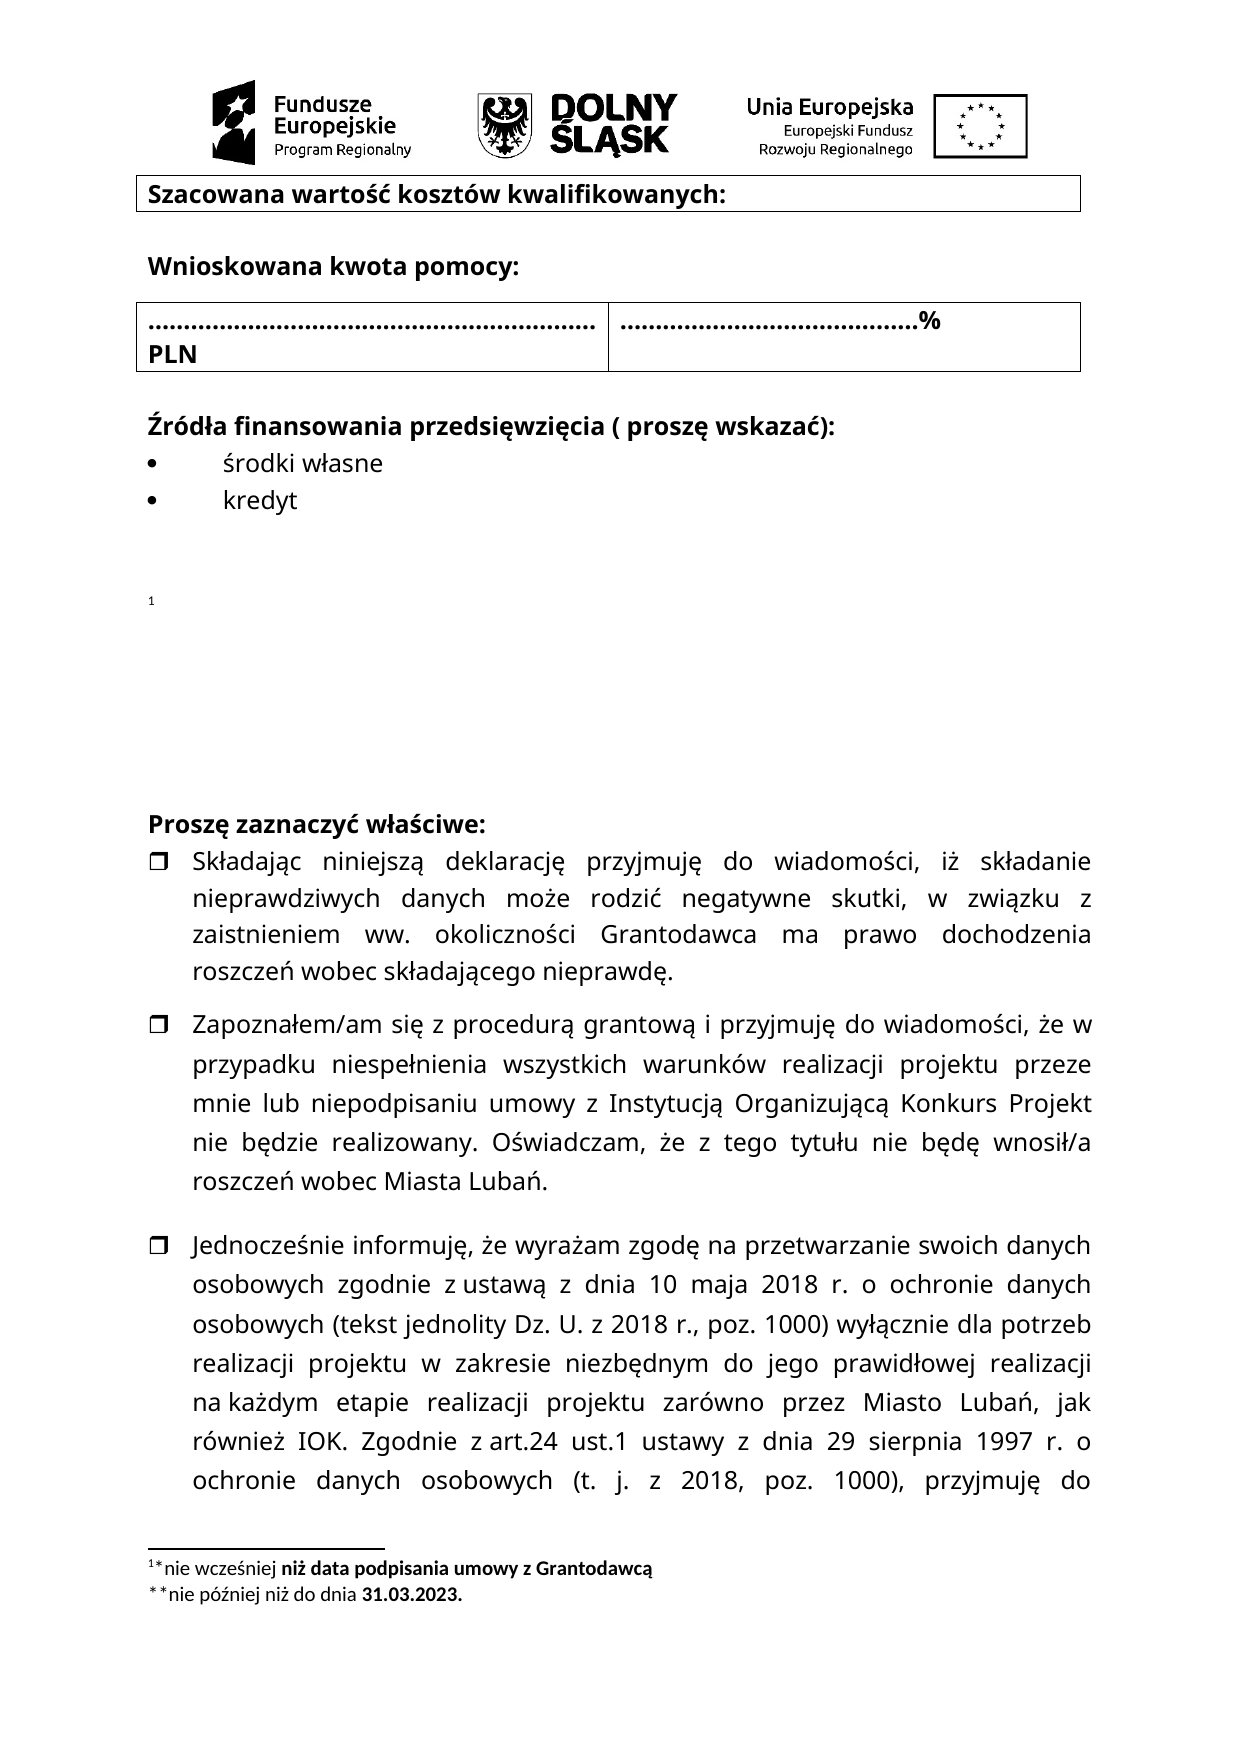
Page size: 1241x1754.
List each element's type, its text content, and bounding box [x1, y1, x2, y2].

list Składając niniejszą deklarację przyjmuję do wiadomości, iż składanie nieprawdziwych danych może rodzić negatywne skutki, w związku z zaistnieniem ww. okoliczności Grantodawca ma prawo dochodzenia roszczeń wobec składającego nieprawdę. [148, 843, 1093, 988]
list środki własne [148, 446, 1093, 479]
table_header ……………………………………………………… PLN [137, 303, 608, 371]
table_header Szacowana wartość kosztów kwalifikowanych: [137, 176, 1080, 211]
list Proszę zaznaczyć właściwe: [148, 807, 1093, 841]
list Źródła finansowania przedsięwzięcia ( proszę wskazać): [148, 409, 1093, 443]
picture [212, 73, 1028, 175]
list Zapoznałem/am się z procedurą grantową i przyjmuję do wiadomości, że w przypadku niespełnienia wszystkich warunków realizacji projektu przeze mnie lub niepodpisaniu umowy z Instytucją Organizującą Konkurs Projekt nie będzie realizowany. Oświadczam, że z tego tytułu nie będę wnosił/a roszczeń wobec Miasta Lubań. [148, 1007, 1093, 1198]
list kredyt [148, 482, 1093, 516]
list Wnioskowana kwota pomocy: [148, 248, 1093, 282]
table_header ……………………………………% [609, 303, 1080, 371]
